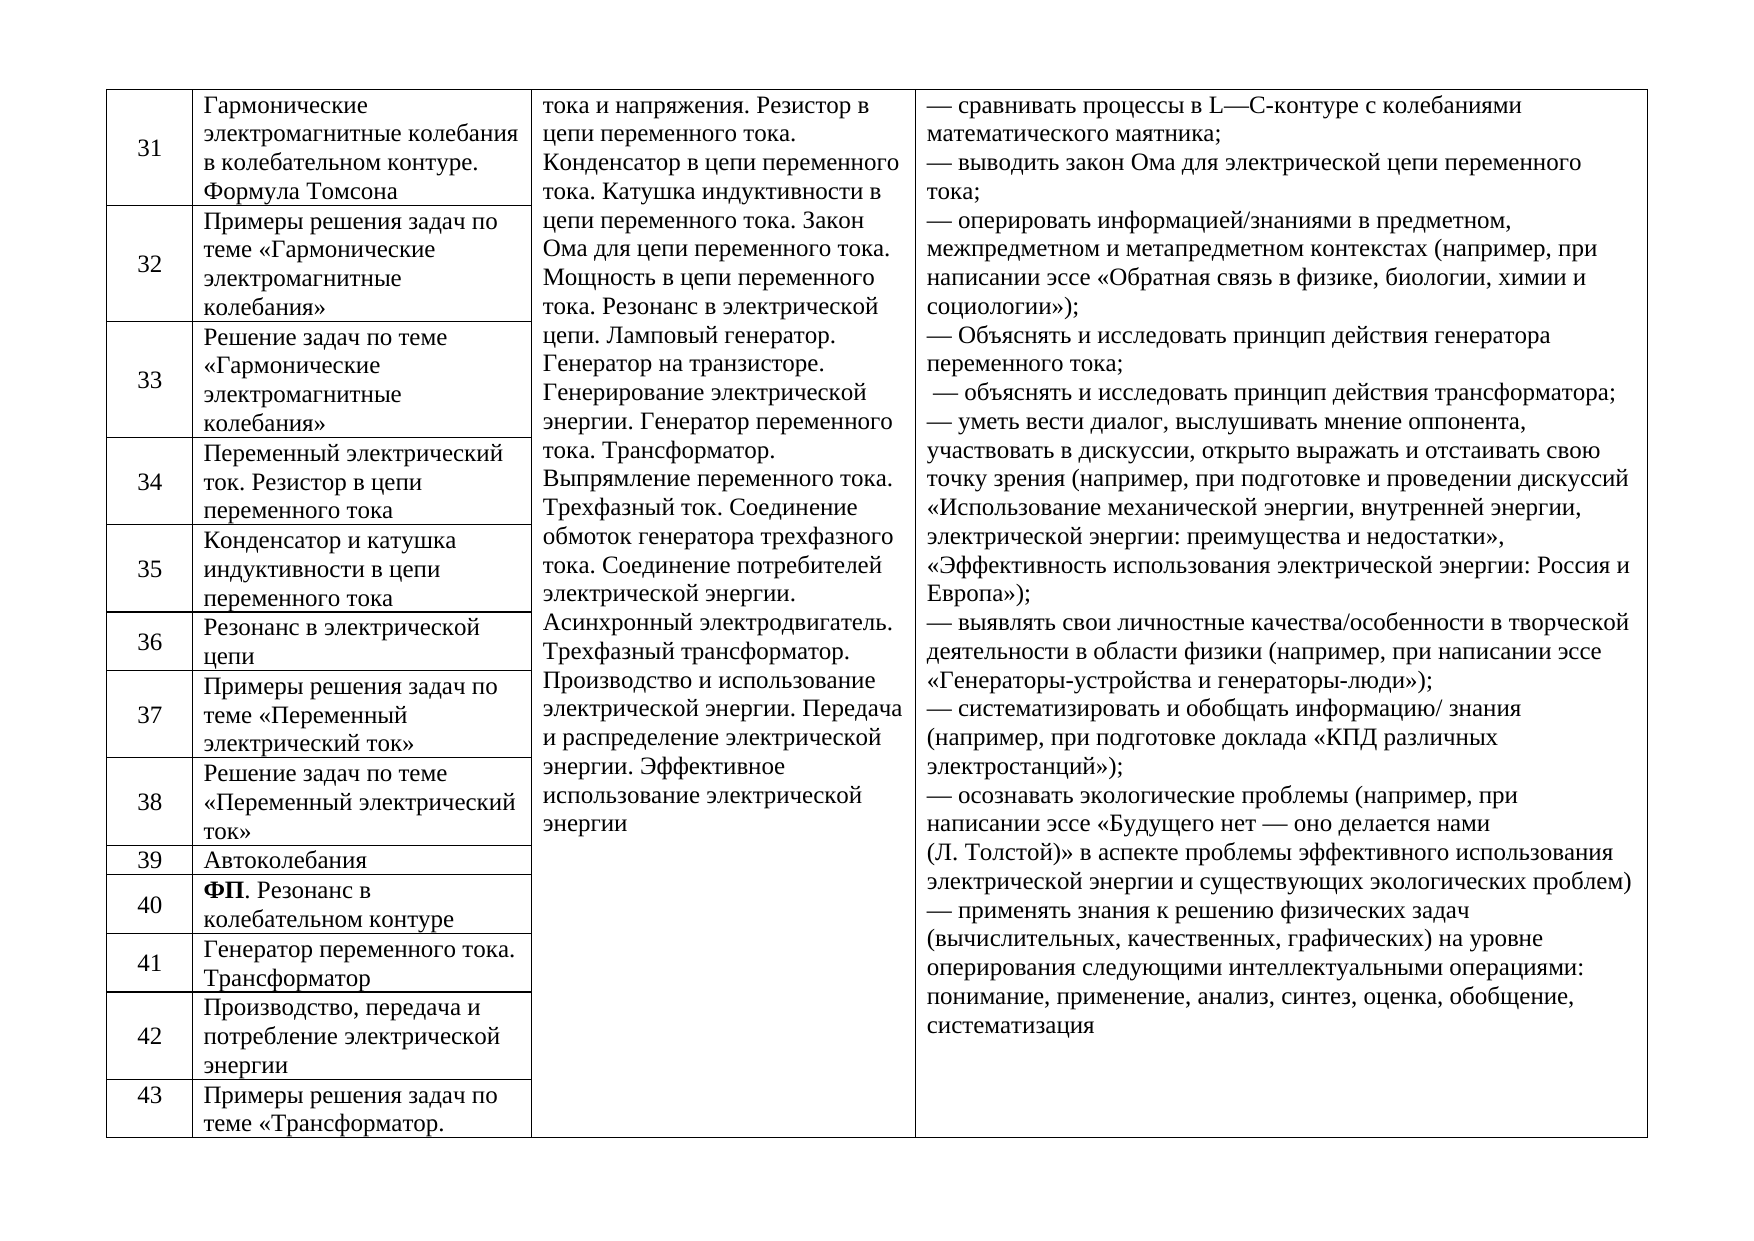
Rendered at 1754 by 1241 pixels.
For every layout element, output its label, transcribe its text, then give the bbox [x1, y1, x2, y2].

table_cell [193, 1080, 531, 1137]
table_cell Автоколебания [193, 846, 531, 874]
table_cell 42 [107, 993, 192, 1079]
table_cell 38 [107, 758, 192, 844]
table_cell Генератор переменного тока. Трансформатор [193, 934, 531, 991]
table_cell Конденсатор и катушка индуктивности в цепи переменного тока [193, 525, 531, 611]
table_cell 36 [107, 613, 192, 670]
table_cell ФП. Резонанс в колебательном контуре [193, 875, 531, 933]
table_cell Примеры решения задач по теме «Гармонические электромагнитные колебания» [193, 206, 531, 321]
table_cell 37 [107, 671, 192, 757]
table_cell 35 [107, 525, 192, 611]
table_cell Решение задач по теме «Переменный электрический ток» [193, 758, 531, 844]
table_cell 43 [107, 1080, 192, 1137]
table_cell Резонанс в электрической цепи [193, 613, 531, 670]
table_cell 41 [107, 934, 192, 991]
table_cell Примеры решения задач по теме «Переменный электрический ток» [193, 671, 531, 757]
table_cell 40 [107, 875, 192, 933]
table_cell 39 [107, 846, 192, 874]
table_cell Гармонические электромагнитные колебания в колебательном контуре. Формула Томсона [193, 90, 531, 205]
table_cell 32 [107, 206, 192, 321]
table_cell Производство, передача и потребление электрической энергии [193, 993, 531, 1079]
table_cell 33 [107, 322, 192, 437]
table_cell Решение задач по теме «Гармонические электромагнитные колебания» [193, 322, 531, 437]
table_cell Переменный электрический ток. Резистор в цепи переменного тока [193, 438, 531, 524]
table_cell 34 [107, 438, 192, 524]
table_cell 31 [107, 90, 192, 205]
